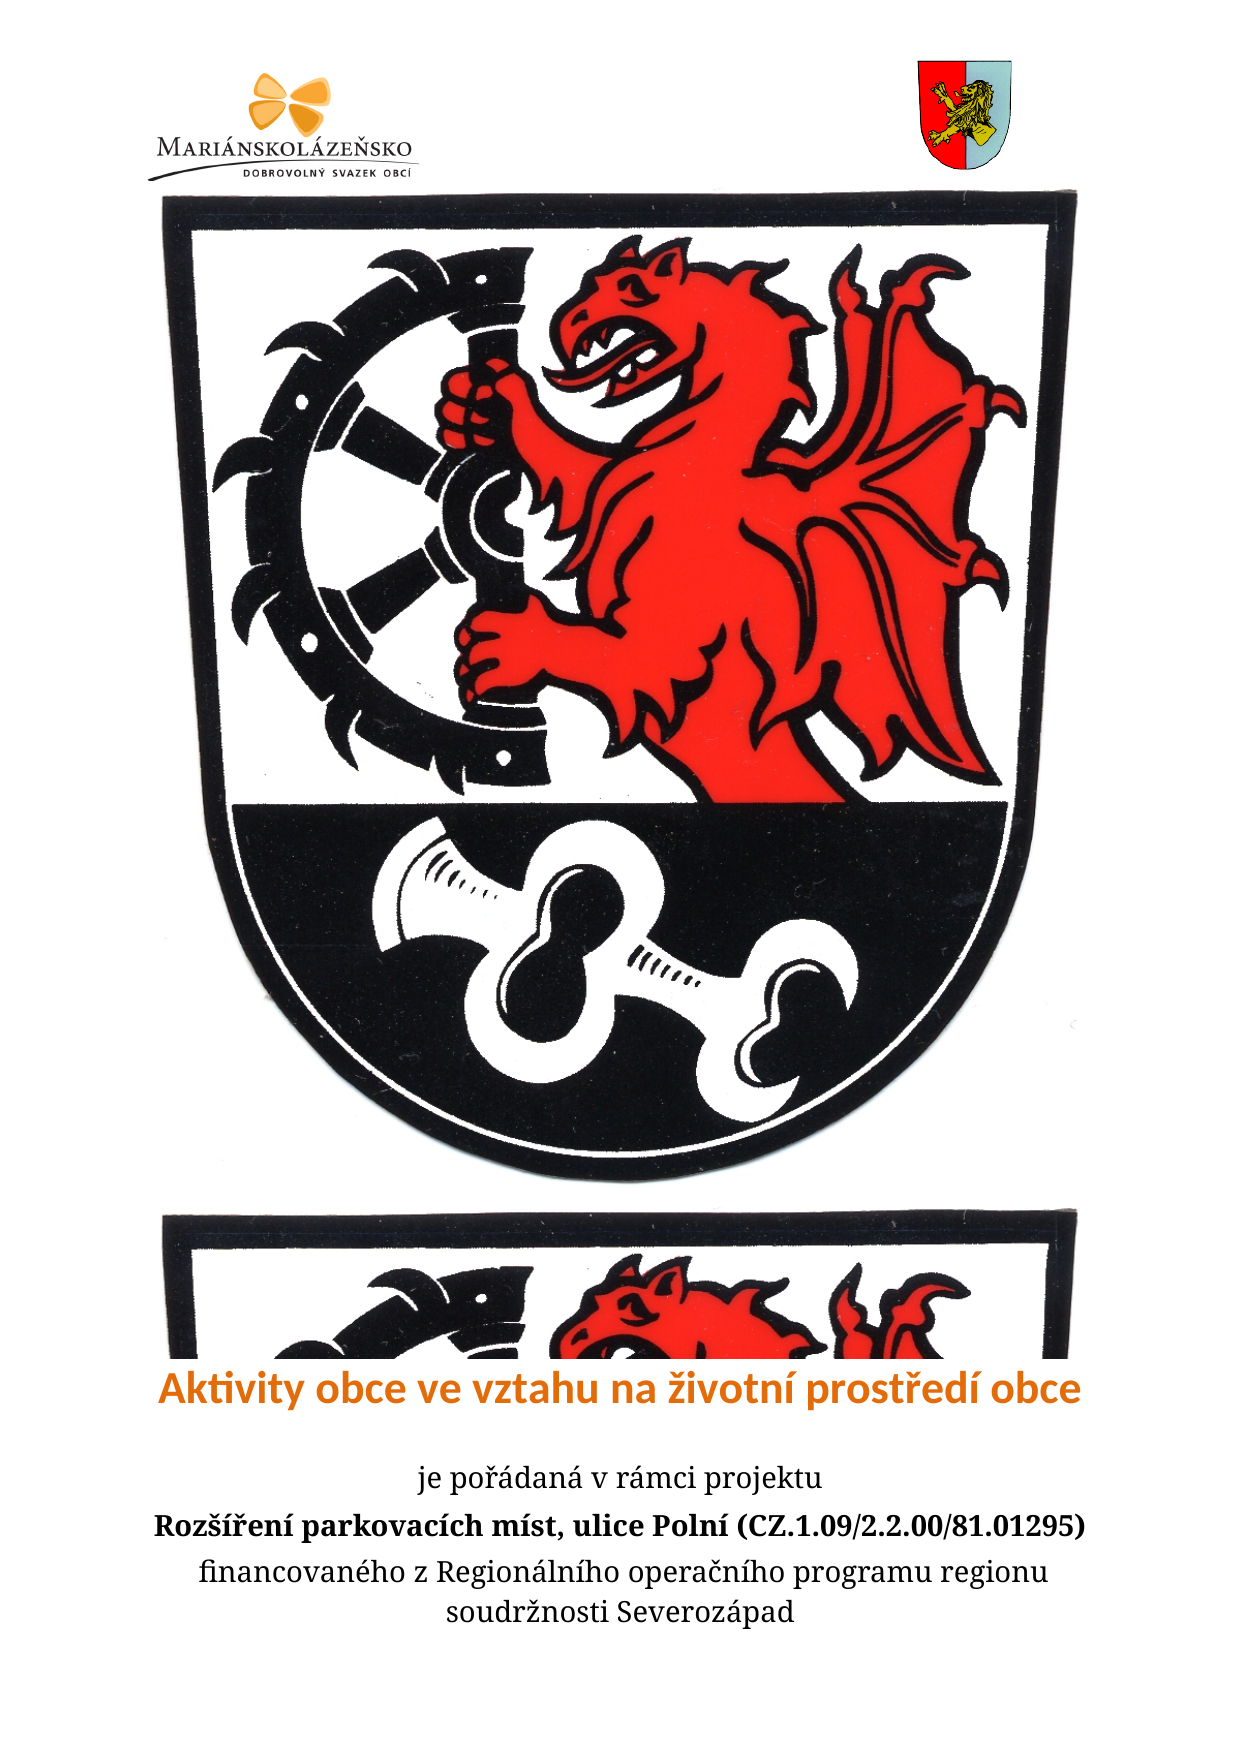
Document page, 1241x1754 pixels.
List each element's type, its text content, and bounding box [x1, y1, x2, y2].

text je pořádaná v rámci projektu [148, 1458, 1093, 1497]
text financovaného z Regionálního operačního programu regionu soudržnosti Severozápad [148, 1551, 1093, 1631]
picture [147, 73, 1093, 1359]
text Rozšíření parkovacích míst, ulice Polní (CZ.1.09/2.2.00/81.01295) [148, 1506, 1093, 1545]
text Aktivity obce ve vztahu na životní prostředí obce [148, 1359, 1093, 1415]
